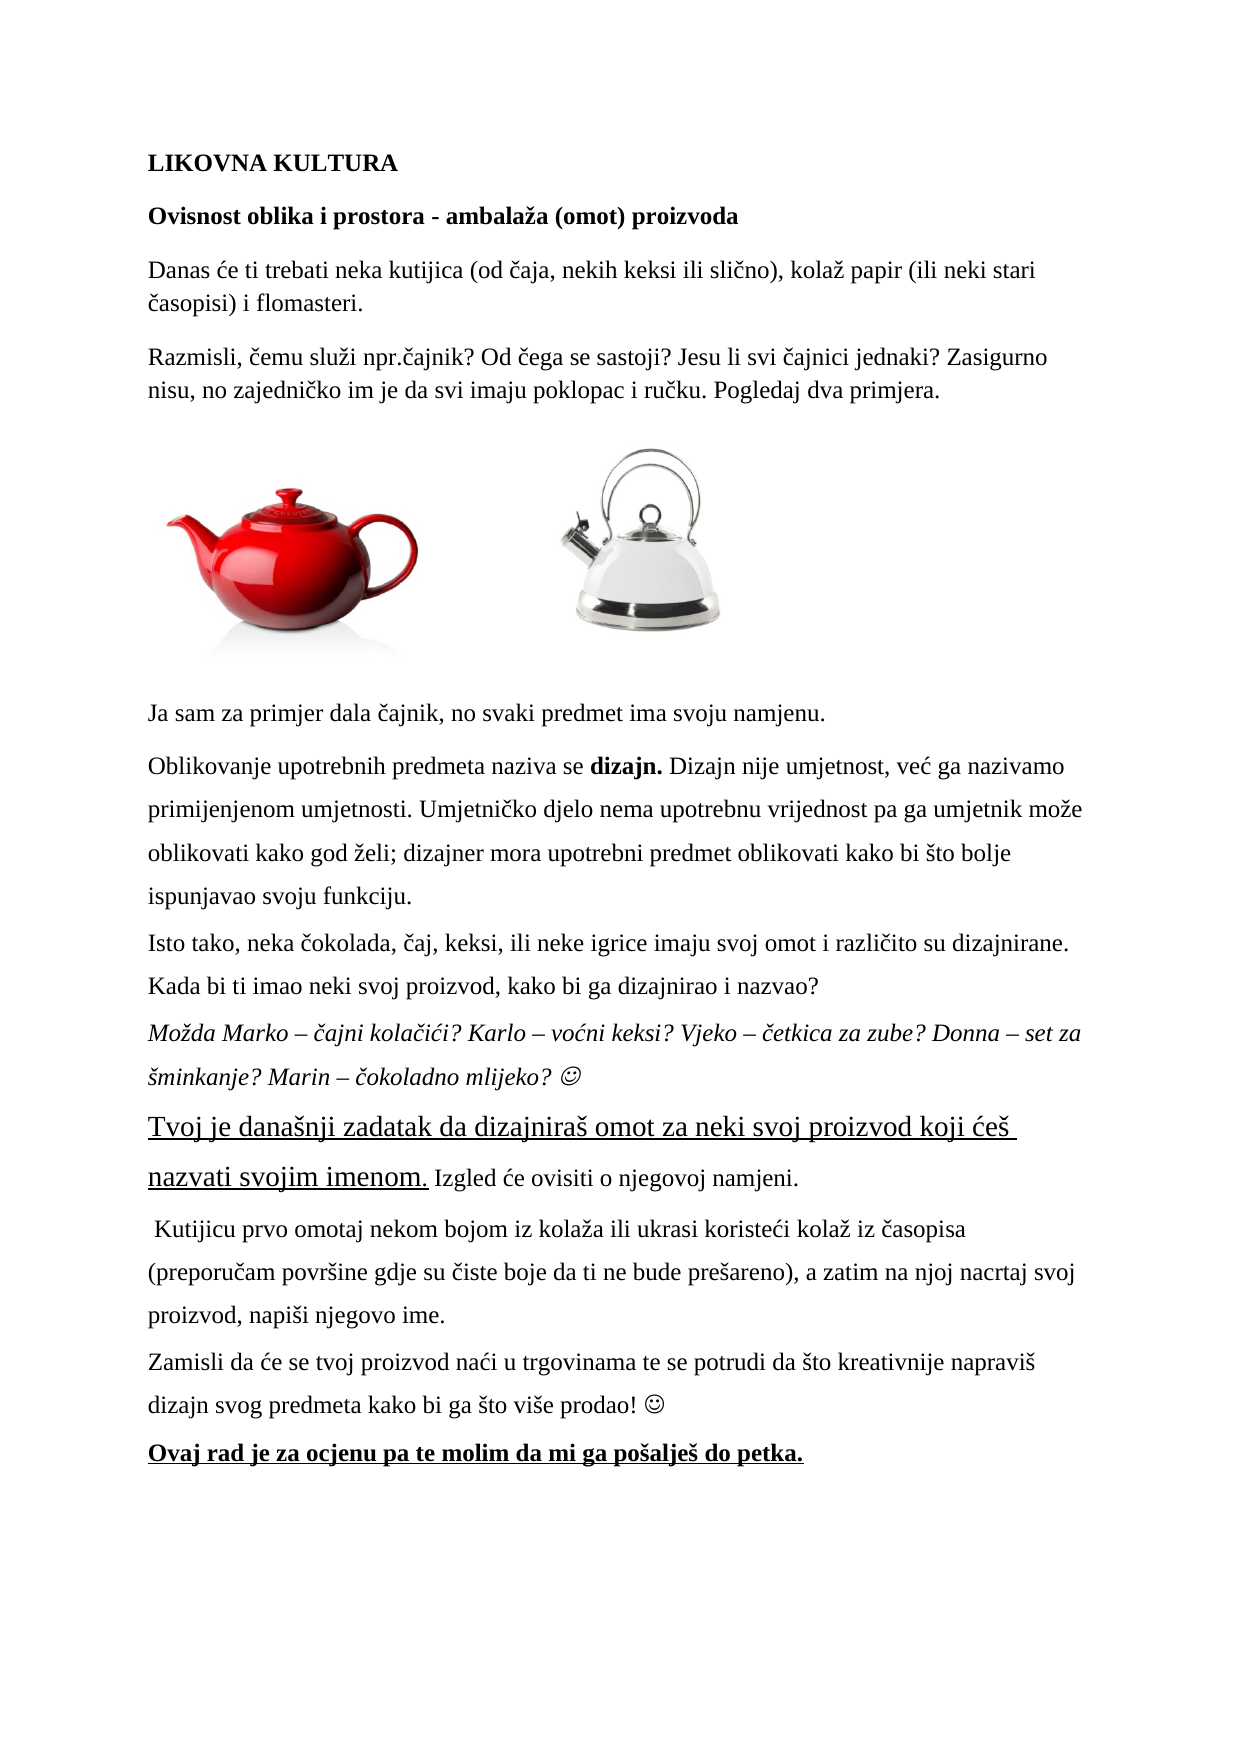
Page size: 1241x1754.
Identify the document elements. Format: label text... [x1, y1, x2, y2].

text Oblikovanje upotrebnih predmeta naziva se dizajn. Dizajn nije umjetnost, već ga nazivamo primijenjenom umjetnosti. Umjetničko djelo nema upotrebnu vrijednost pa ga umjetnik može oblikovati kako god želi; dizajner mora upotrebni predmet oblikovati kako bi što bolje ispunjavao svoju funkciju. [148, 751, 1093, 909]
text Ja sam za primjer dala čajnik, no svaki predmet ima svoju namjenu. [148, 698, 1093, 726]
text Možda Marko – čajni kolačići? Karlo – voćni keksi? Vjeko – četkica za zube? Donna – set za šminkanje? Marin – čokoladno mlijeko? [148, 1018, 1093, 1090]
text Ovaj rad je za ocjenu pa te molim da mi ga pošalješ do petka. [148, 1438, 1093, 1466]
text Ovisnost oblika i prostora - ambalaža (omot) proizvoda [148, 201, 1093, 230]
text Isto tako, neka čokolada, čaj, keksi, ili neke igrice imaju svoj omot i različito su dizajnirane. Kada bi ti imao neki svoj proizvod, kako bi ga dizajnirao i nazvao? [148, 928, 1093, 1000]
text Tvoj je današnji zadatak da dizajniraš omot za neki svoj proizvod koji ćeš nazvati svojim imenom. Izgled će ovisiti o njegovoj namjeni. [148, 1109, 1093, 1193]
text LIKOVNA KULTURA [148, 148, 1093, 176]
text Danas će ti trebati neka kutijica (od čaja, nekih keksi ili slično), kolaž papir (ili neki stari časopisi) i flomasteri. [148, 255, 1093, 317]
picture [157, 425, 427, 694]
text Kutijicu prvo omotaj nekom bojom iz kolaža ili ukrasi koristeći kolaž iz časopisa (preporučam površine gdje su čiste boje da ti ne bude prešareno), a zatim na njoj nacrtaj svoj proizvod, napiši njegovo ime. [148, 1214, 1093, 1329]
picture [542, 442, 738, 638]
text Razmisli, čemu služi npr.čajnik? Od čega se sastoji? Jesu li svi čajnici jednaki? Zasigurno nisu, no zajedničko im je da svi imaju poklopac i ručku. Pogledaj dva primjera. [148, 342, 1093, 404]
text Zamisli da će se tvoj proizvod naći u trgovinama te se potrudi da što kreativnije napraviš dizajn svog predmeta kako bi ga što više prodao! [148, 1347, 1093, 1419]
